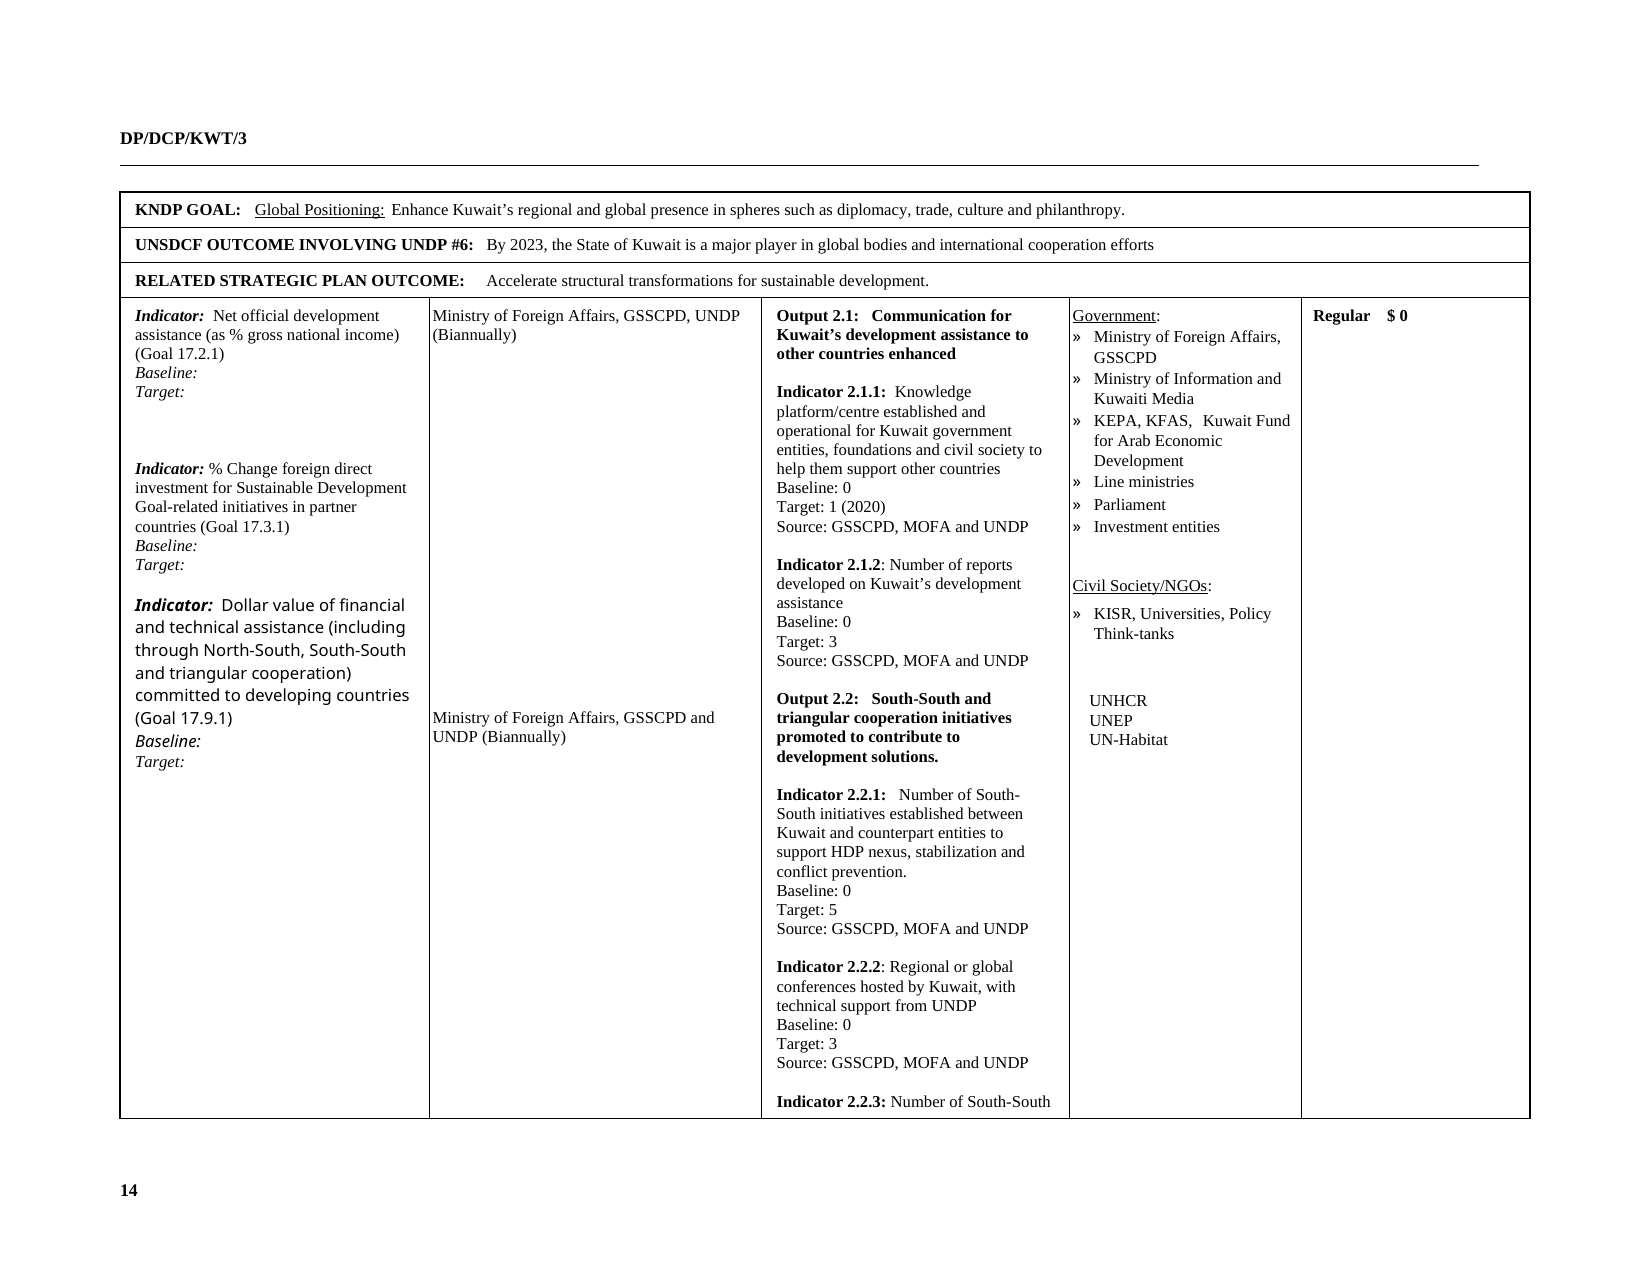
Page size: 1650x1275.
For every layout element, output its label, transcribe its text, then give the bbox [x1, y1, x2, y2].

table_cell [762, 298, 1069, 1118]
table_cell RELATED STRATEGIC PLAN OUTCOME: Accelerate structural transformations for sustainable development. [121, 263, 1529, 297]
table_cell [430, 298, 761, 1118]
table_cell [1070, 298, 1301, 1118]
table_cell UNSDCF OUTCOME INVOLVING UNDP #6: By 2023, the State of Kuwait is a major player in global bodies and international cooperation efforts [121, 228, 1529, 262]
table_header KNDP GOAL: Global Positioning: Enhance Kuwait’s regional and global presence in spheres such as diplomacy, trade, culture and philanthropy. [121, 193, 1529, 227]
table_cell Regular $ 0 [1302, 298, 1529, 1118]
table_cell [121, 298, 429, 1118]
